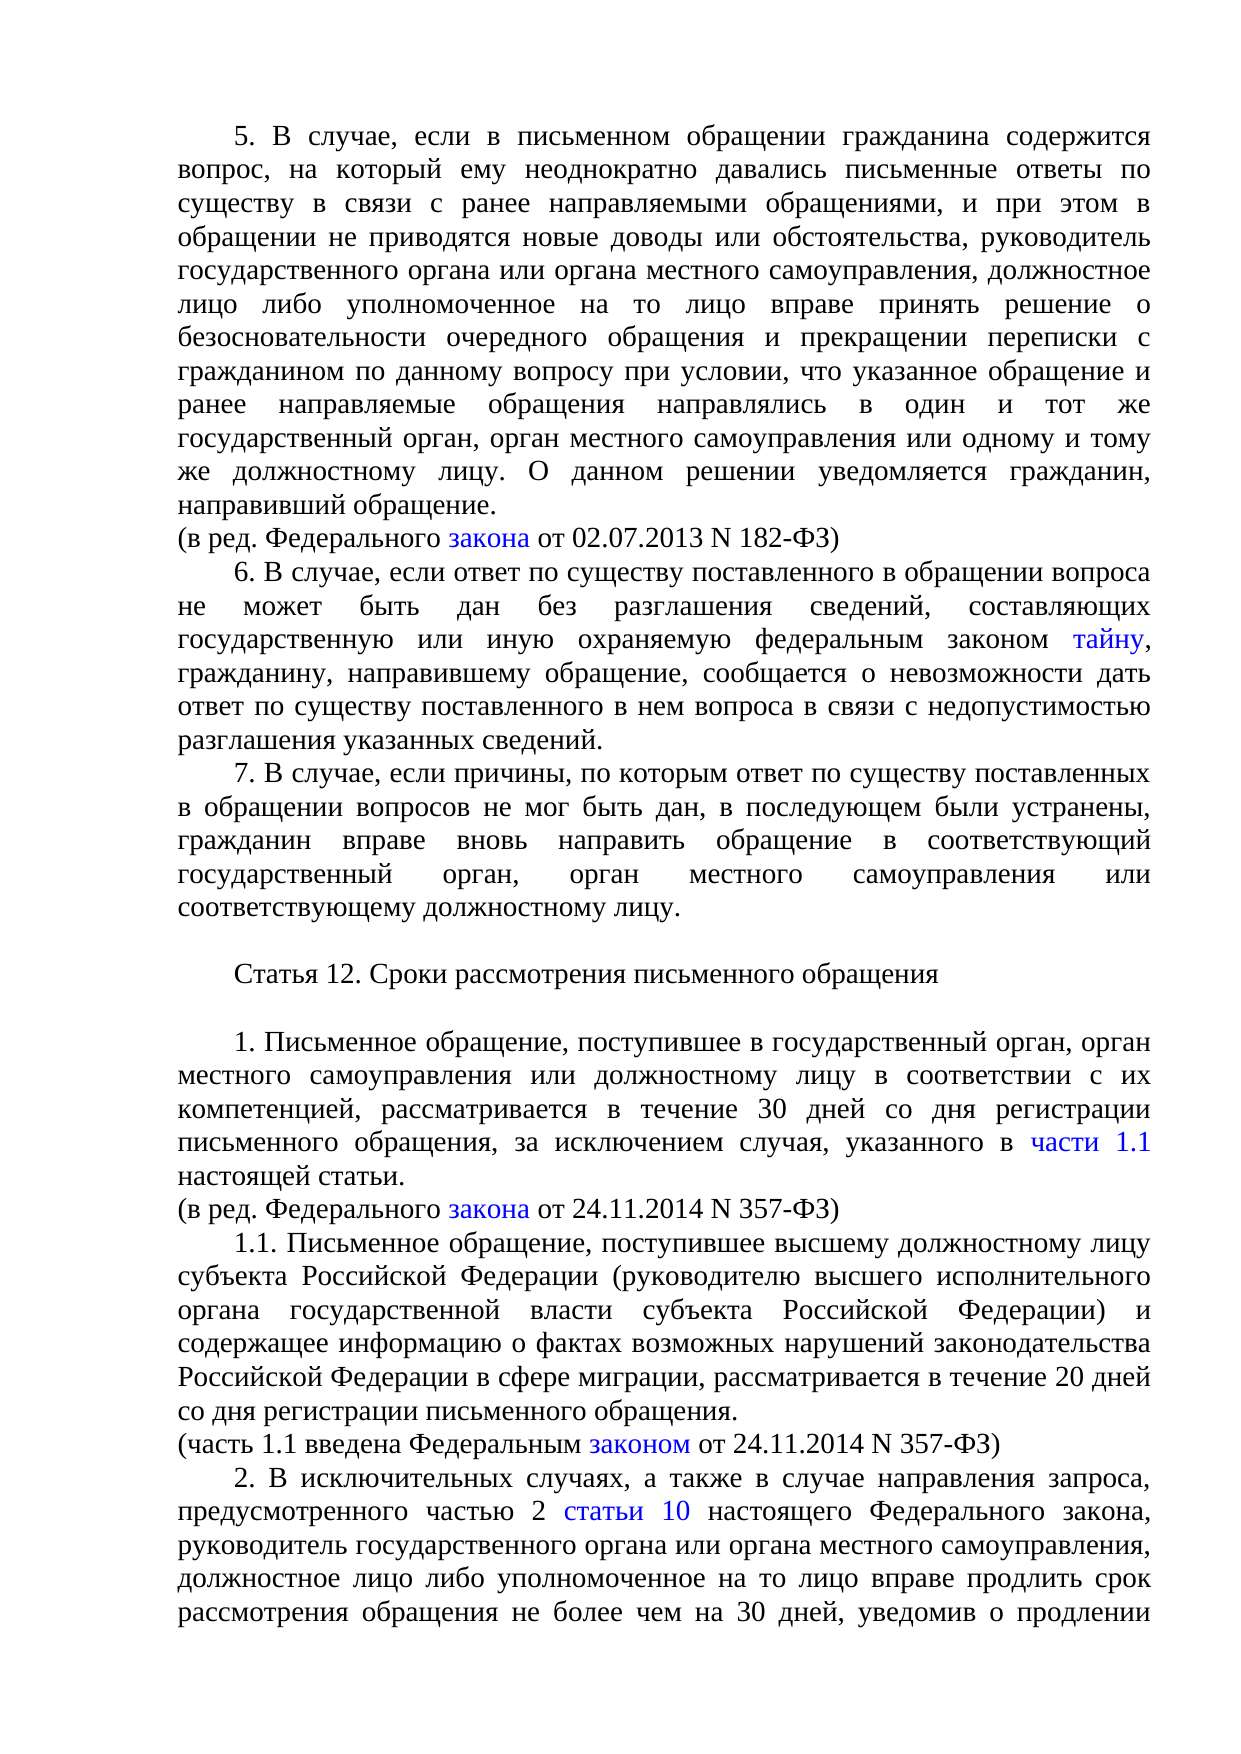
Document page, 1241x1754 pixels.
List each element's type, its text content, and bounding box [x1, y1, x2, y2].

text (в ред. Федерального закона от 24.11.2014 N 357-ФЗ) [177, 1191, 1152, 1225]
text Статья 12. Сроки рассмотрения письменного обращения [177, 957, 1152, 990]
text 1.1. Письменное обращение, поступившее высшему должностному лицу субъекта Российской Федерации (руководителю высшего исполнительного органа государственной власти субъекта Российской Федерации) и содержащее информацию о фактах возможных нарушений законодательства Российской Федерации в сфере миграции, рассматривается в течение 20 дней со дня регистрации письменного обращения. [177, 1225, 1152, 1426]
text 7. В случае, если причины, по которым ответ по существу поставленных в обращении вопросов не мог быть дан, в последующем были устранены, гражданин вправе вновь направить обращение в соответствующий государственный орган, орган местного самоуправления или соответствующему должностному лицу. [177, 755, 1152, 923]
text 5. В случае, если в письменном обращении гражданина содержится вопрос, на который ему неоднократно давались письменные ответы по существу в связи с ранее направляемыми обращениями, и при этом в обращении не приводятся новые доводы или обстоятельства, руководитель государственного органа или органа местного самоуправления, должностное лицо либо уполномоченное на то лицо вправе принять решение о безосновательности очередного обращения и прекращении переписки с гражданином по данному вопросу при условии, что указанное обращение и ранее направляемые обращения направлялись в один и тот же государственный орган, орган местного самоуправления или одному и тому же должностному лицу. О данном решении уведомляется гражданин, направивший обращение. [177, 118, 1152, 521]
text (в ред. Федерального закона от 02.07.2013 N 182-ФЗ) [177, 521, 1152, 554]
text 1. Письменное обращение, поступившее в государственный орган, орган местного самоуправления или должностному лицу в соответствии с их компетенцией, рассматривается в течение 30 дней со дня регистрации письменного обращения, за исключением случая, указанного в части 1.1 настоящей статьи. [177, 1024, 1152, 1191]
text 6. В случае, если ответ по существу поставленного в обращении вопроса не может быть дан без разглашения сведений, составляющих государственную или иную охраняемую федеральным законом тайну, гражданину, направившему обращение, сообщается о невозможности дать ответ по существу поставленного в нем вопроса в связи с недопустимостью разглашения указанных сведений. [177, 554, 1152, 755]
text (часть 1.1 введена Федеральным законом от 24.11.2014 N 357-ФЗ) [177, 1426, 1152, 1460]
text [177, 1460, 1152, 1627]
